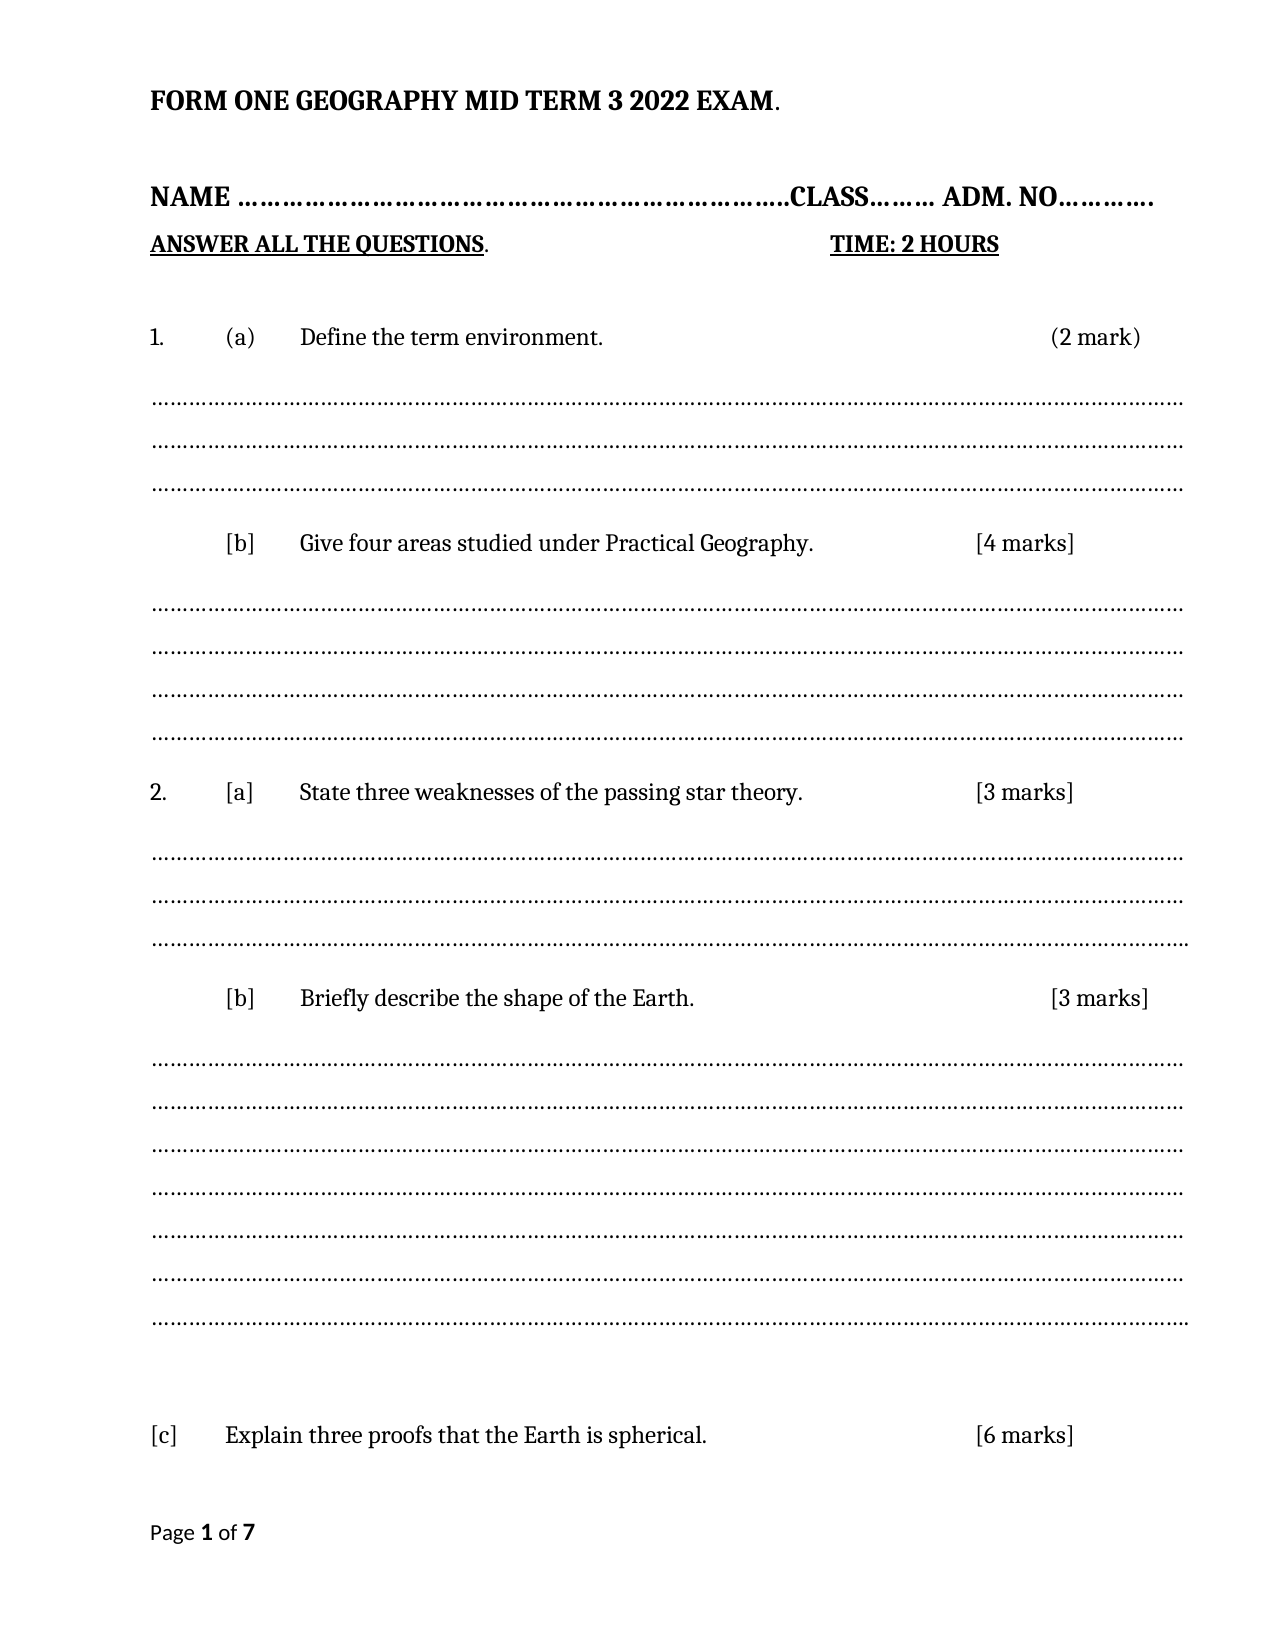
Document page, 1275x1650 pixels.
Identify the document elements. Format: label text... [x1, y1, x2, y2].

text NAME ………………………………………………………………..CLASS……… ADM. NO…………. [150, 180, 1191, 213]
text [c] Explain three proofs that the Earth is spherical. [6 marks] [150, 1421, 1191, 1450]
text FORM ONE GEOGRAPHY MID TERM 3 2022 EXAM. [150, 84, 1191, 118]
text …………………………………………………………………………………………………………………………………………………………………………………………………………………………………………………………………………………………………………………………………………………………………………………………………………………………………………………………………………………………………………………………………………………………………………………………………………………………………………………………………………………………………………………………………………………………………………………………………………………………………………………………………………………………………………………………………………………………………………………………………………………………………………………………………. [150, 1044, 1191, 1331]
text ………………………………………………………………………………………………………………………………………………………………………………………………………………………………………………………………………………………………………………………………………………………………………………………………………………………………………………………………………………………………………………………………………………………………………………………………………… [150, 589, 1191, 747]
text [b] Give four areas studied under Practical Geography. [4 marks] [150, 529, 1191, 558]
text 1. (a) Define the term environment. (2 mark) [150, 323, 1191, 352]
text [b] Briefly describe the shape of the Earth. [3 marks] [150, 984, 1191, 1013]
text ……………………………………………………………………………………………………………………………………………………………………………………………………………………………………………………………………………………………………………………………………………………………………………………………………………………………………………………… [150, 383, 1191, 498]
text 2. [a] State three weaknesses of the passing star theory. [3 marks] [150, 778, 1191, 807]
text ANSWER ALL THE QUESTIONS. TIME: 2 HOURS [150, 230, 1191, 259]
text ………………………………………………………………………………………………………………………………………………………………………………………………………………………………………………………………………………………………………………………………………………………………………………………………………………………………………………………. [150, 838, 1191, 953]
